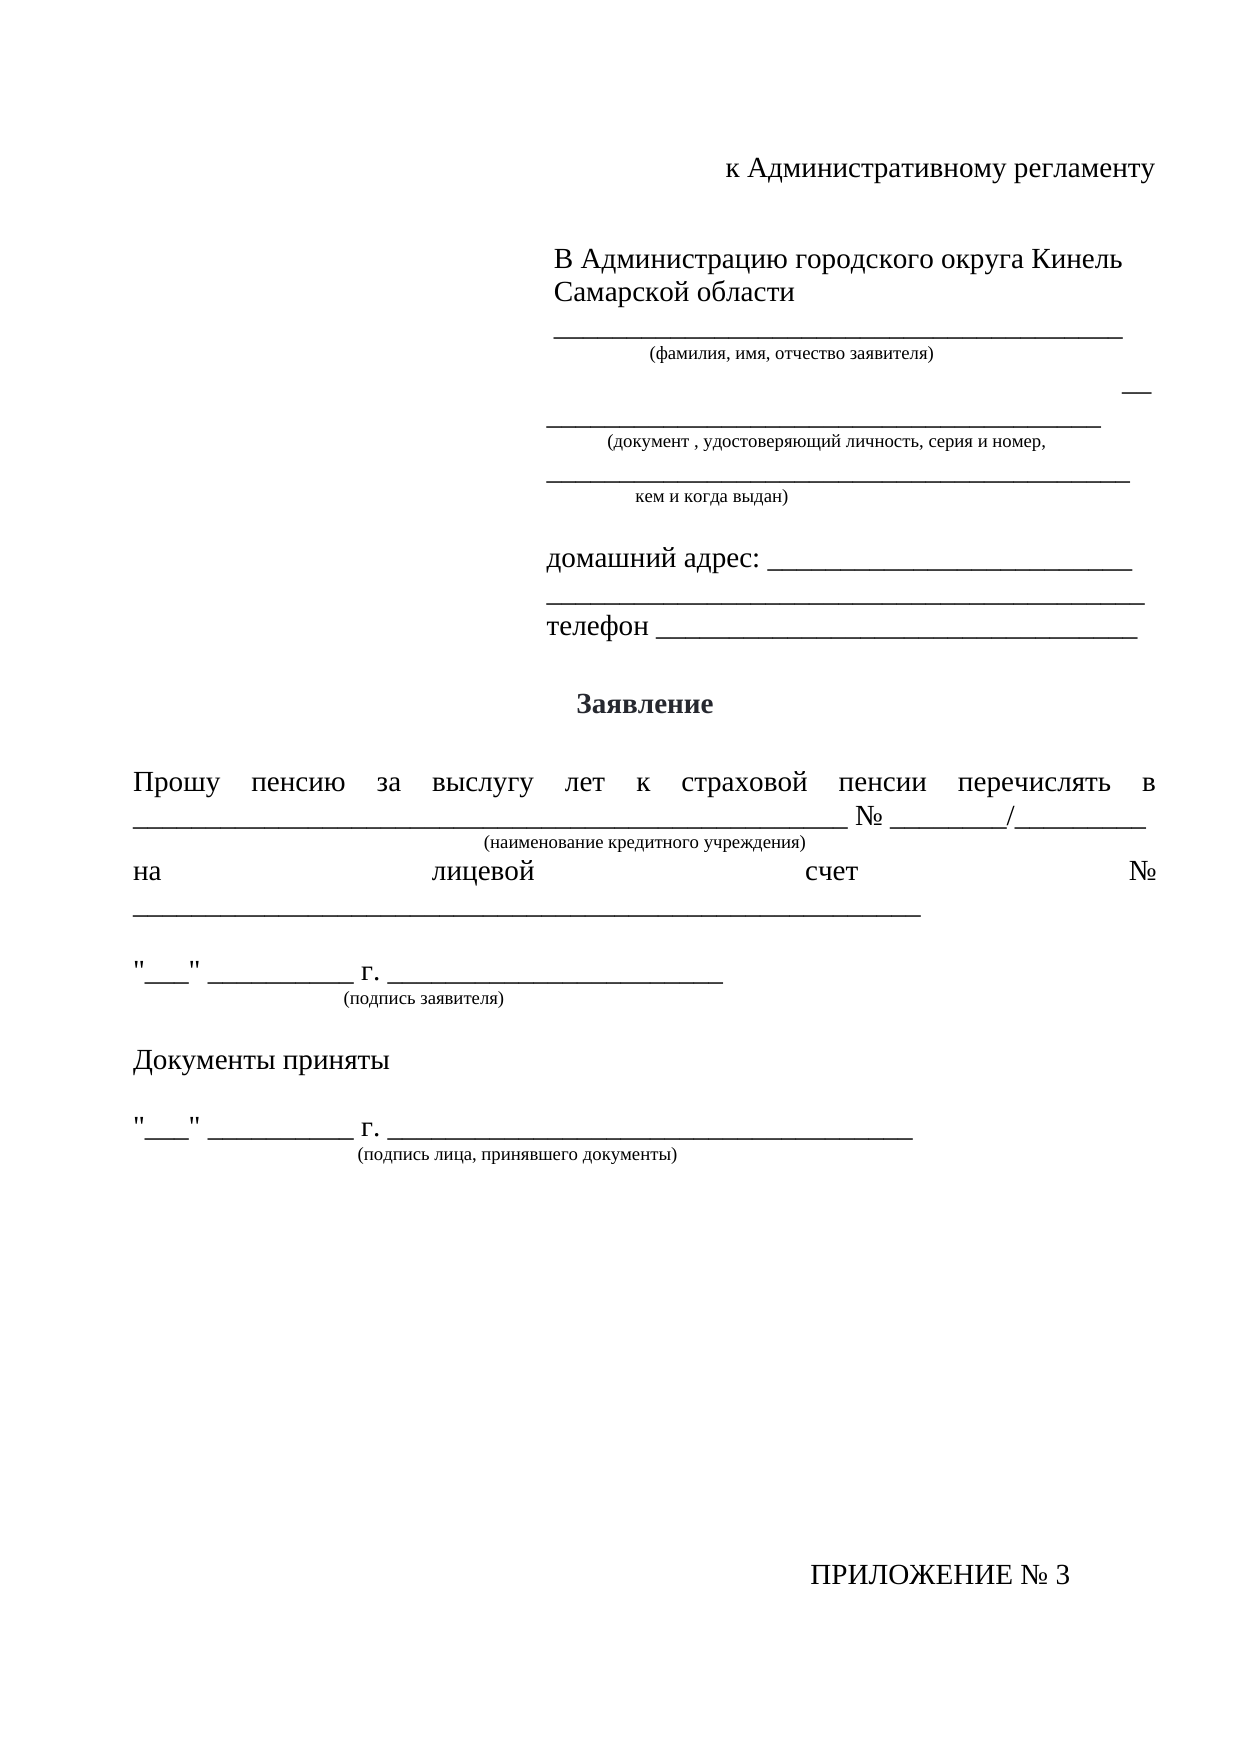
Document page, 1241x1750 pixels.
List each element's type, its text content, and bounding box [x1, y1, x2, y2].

text ________________________________________ [546, 363, 1157, 430]
text ________________________________________ [546, 452, 1157, 485]
text к Административному регламенту [723, 150, 1157, 227]
text ПРИЛОЖЕНИЕ № 3 [723, 1557, 1157, 1591]
text на лицевой счет № ______________________________________________________ [133, 853, 1157, 920]
text кем и когда выдан) [546, 485, 1157, 507]
subtitle Заявление [133, 686, 1157, 719]
text _________________________________________ [546, 574, 1157, 608]
text В Администрацию городского округа Кинель [546, 241, 1157, 274]
text телефон _________________________________ [546, 608, 1157, 641]
text домашний адрес: _________________________ [546, 541, 1157, 574]
text _______________________________________ [546, 308, 1157, 342]
text (подпись заявителя) [133, 987, 1157, 1009]
text (наименование кредитного учреждения) [133, 831, 1157, 853]
text Самарской области [546, 274, 1157, 308]
text (подпись лица, принявшего документы) [133, 1143, 1157, 1164]
text "___" __________ г. _______________________ [133, 953, 1157, 987]
text (документ , удостоверяющий личность, серия и номер, [546, 430, 1157, 452]
text (фамилия, имя, отчество заявителя) [546, 342, 1157, 363]
text Прошу пенсию за выслугу лет к страховой пенсии перечислять в _________________________________________________ № ________/_________ [133, 764, 1157, 831]
text Документы приняты [133, 1042, 1157, 1076]
text "___" __________ г. ____________________________________ [133, 1109, 1157, 1143]
